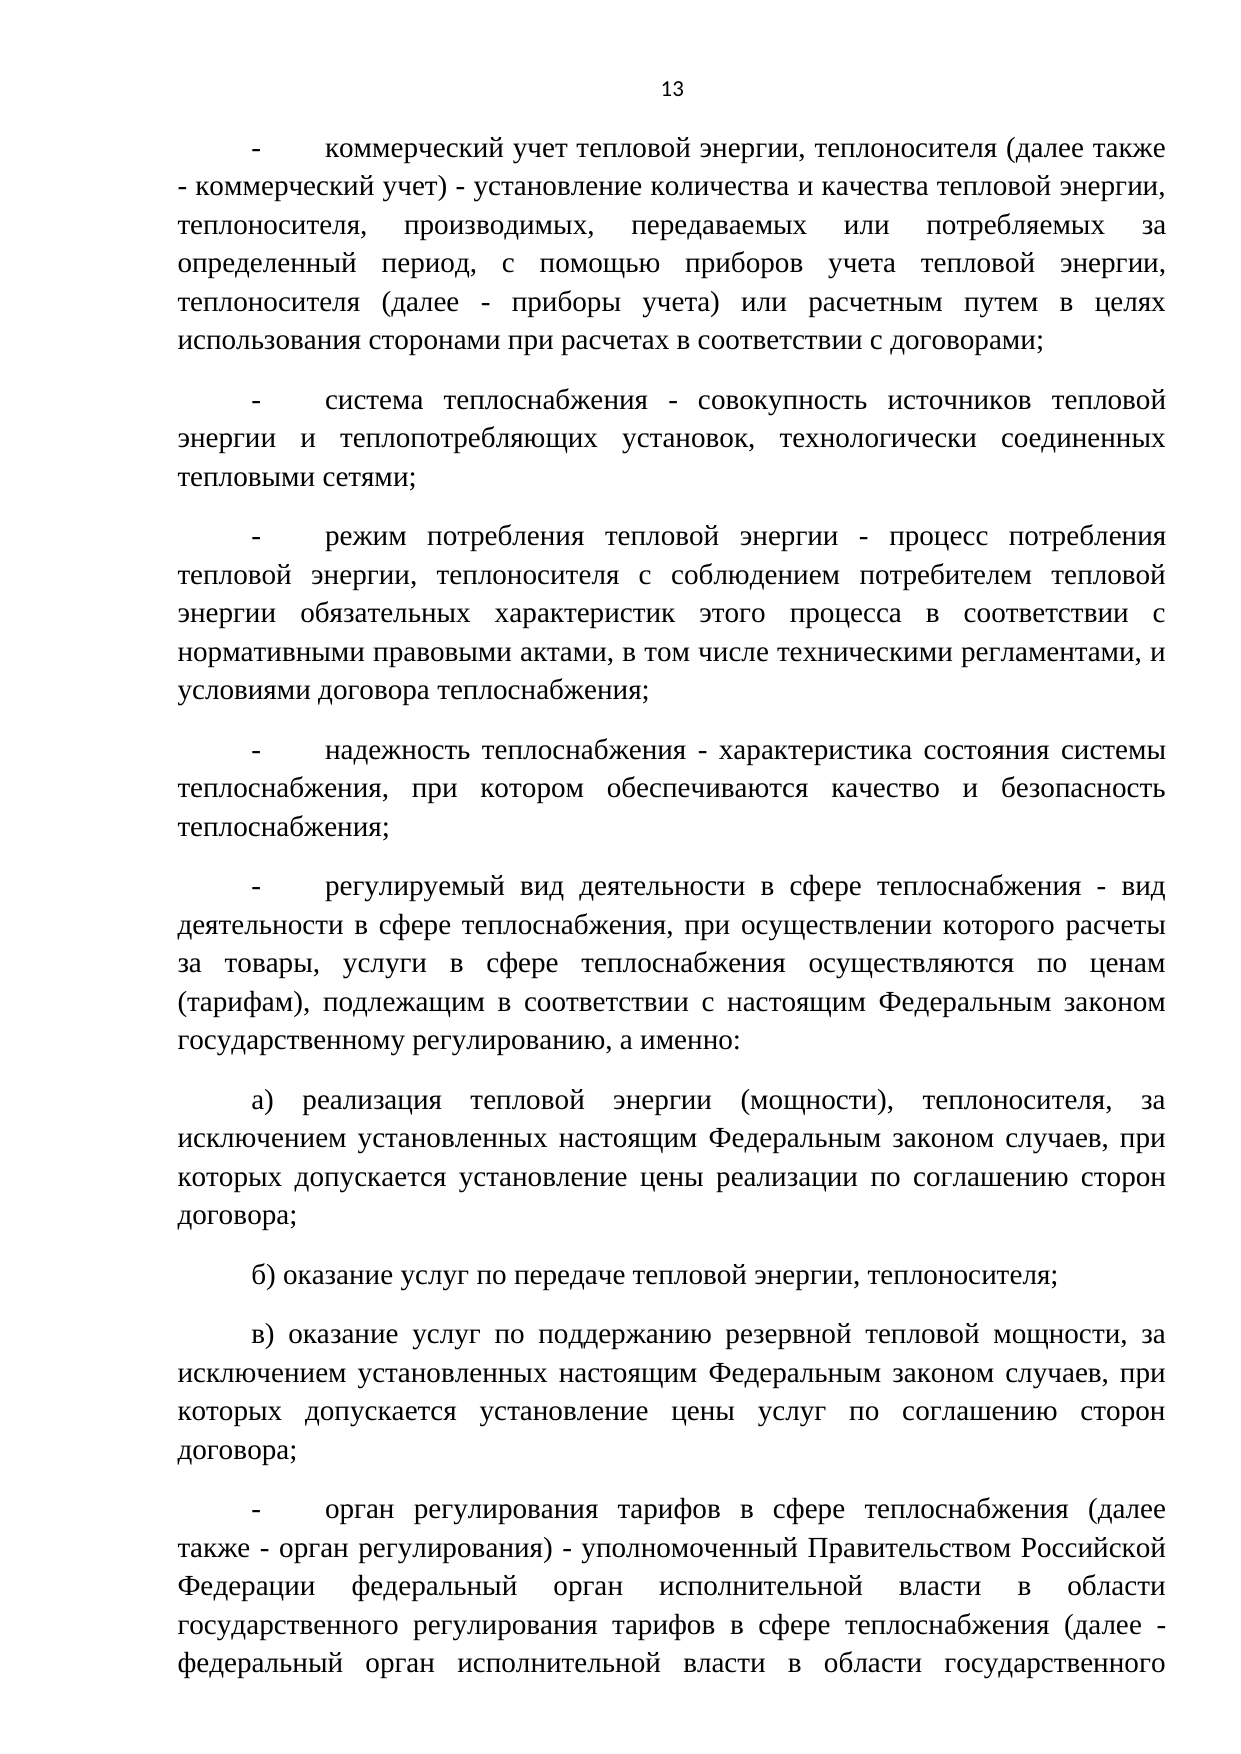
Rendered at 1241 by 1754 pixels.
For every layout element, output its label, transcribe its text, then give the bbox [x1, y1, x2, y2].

list регулируемый вид деятельности в сфере теплоснабжения - вид деятельности в сфере теплоснабжения, при осуществлении которого расчеты за товары, услуги в сфере теплоснабжения осуществляются по ценам (тарифам), подлежащим в соответствии с настоящим Федеральным законом государственному регулированию, а именно: [177, 868, 1167, 1056]
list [177, 1491, 1167, 1679]
list режим потребления тепловой энергии - процесс потребления тепловой энергии, теплоносителя с соблюдением потребителем тепловой энергии обязательных характеристик этого процесса в соответствии с нормативными правовыми актами, в том числе техническими регламентами, и условиями договора теплоснабжения; [177, 518, 1167, 706]
text а) реализация тепловой энергии (мощности), теплоносителя, за исключением установленных настоящим Федеральным законом случаев, при которых допускается установление цены реализации по соглашению сторон договора; [177, 1082, 1167, 1231]
text б) оказание услуг по передаче тепловой энергии, теплоносителя; [177, 1257, 1167, 1290]
list система теплоснабжения - совокупность источников тепловой энергии и теплопотребляющих установок, технологически соединенных тепловыми сетями; [177, 382, 1167, 492]
list надежность теплоснабжения - характеристика состояния системы теплоснабжения, при котором обеспечиваются качество и безопасность теплоснабжения; [177, 732, 1167, 842]
list коммерческий учет тепловой энергии, теплоносителя (далее также - коммерческий учет) - установление количества и качества тепловой энергии, теплоносителя, производимых, передаваемых или потребляемых за определенный период, с помощью приборов учета тепловой энергии, теплоносителя (далее - приборы учета) или расчетным путем в целях использования сторонами при расчетах в соответствии с договорами; [177, 130, 1167, 356]
text в) оказание услуг по поддержанию резервной тепловой мощности, за исключением установленных настоящим Федеральным законом случаев, при которых допускается установление цены услуг по соглашению сторон договора; [177, 1316, 1167, 1465]
